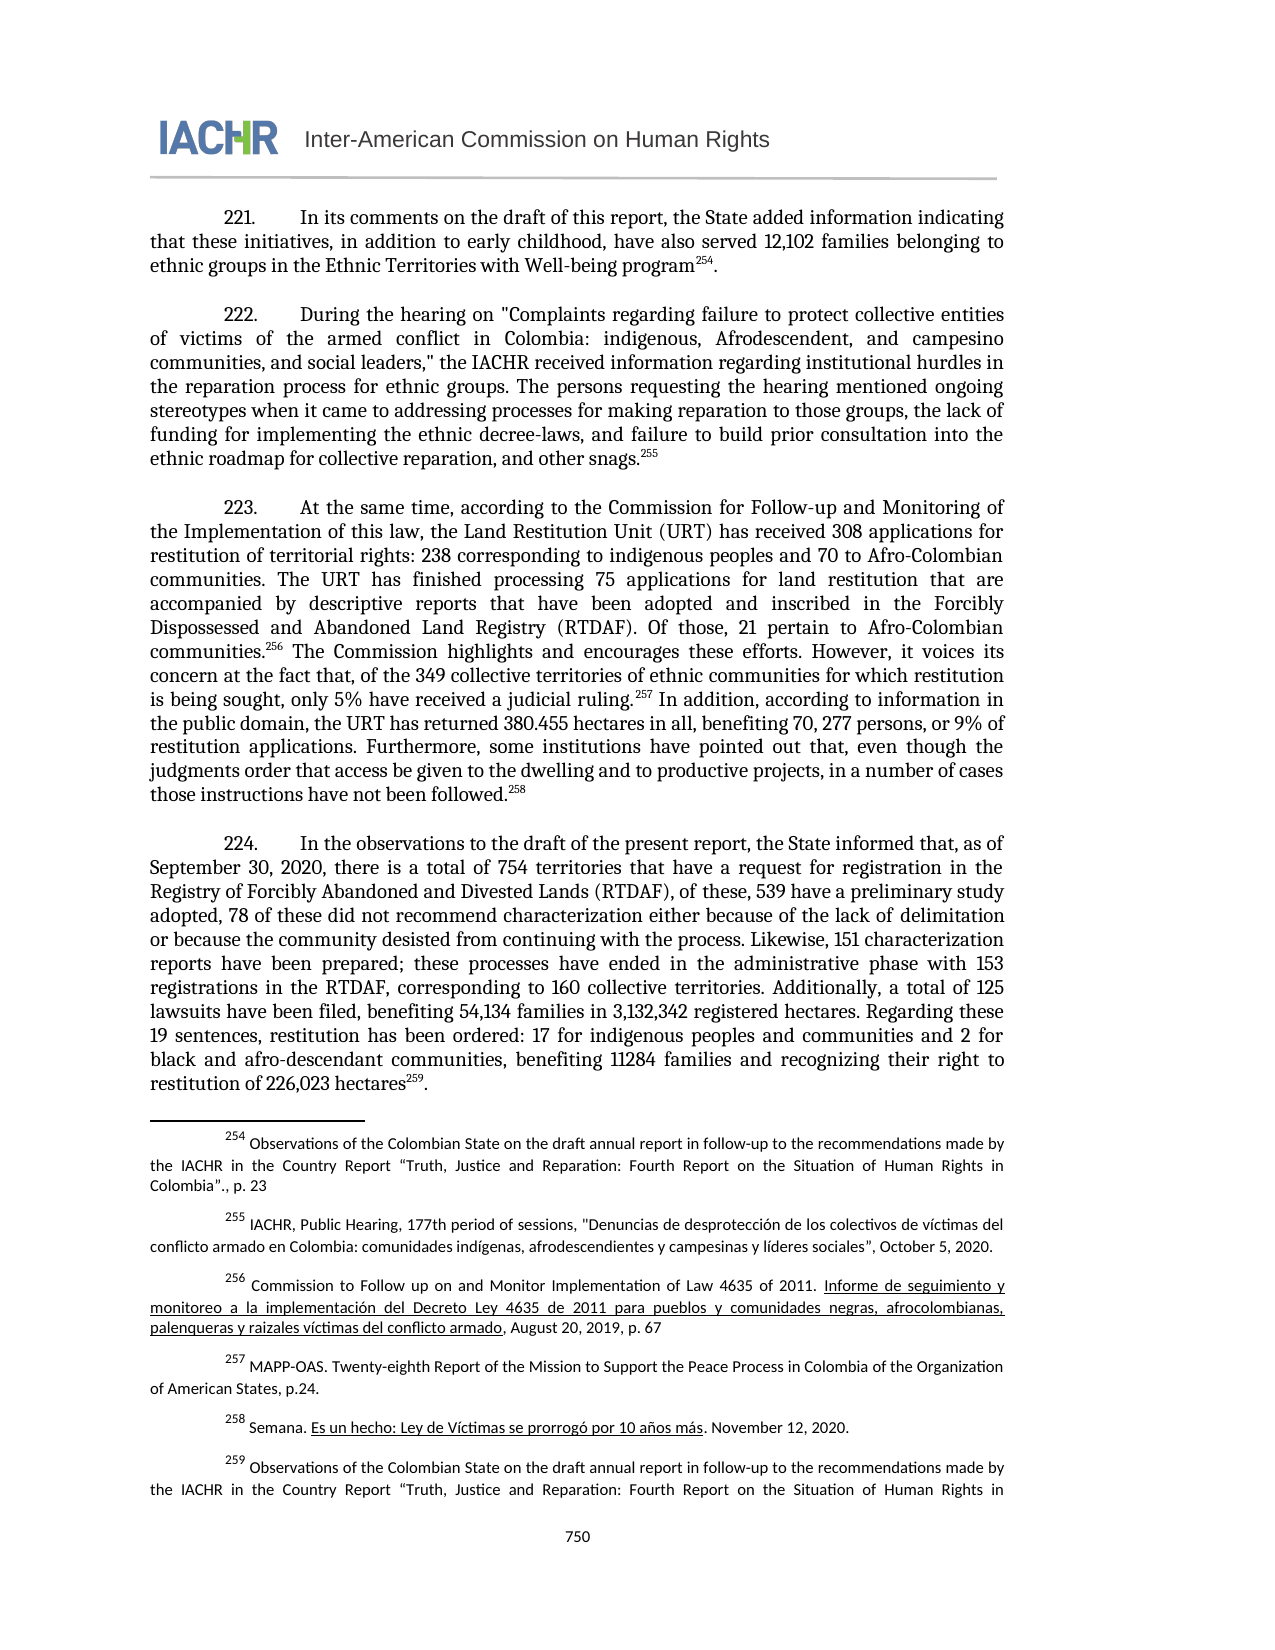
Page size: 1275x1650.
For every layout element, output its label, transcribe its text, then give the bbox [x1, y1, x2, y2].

picture [150, 110, 283, 166]
list In the observations to the draft of the present report, the State informed that, as of September 30, 2020, there is a total of 754 territories that have a request for registration in the Registry of Forcibly Abandoned and Divested Lands (RTDAF), of these, 539 have a preliminary study adopted, 78 of these did not recommend characterization either because of the lack of delimitation or because the community desisted from continuing with the process. Likewise, 151 characterization reports have been prepared; these processes have ended in the administrative phase with 153 registrations in the RTDAF, corresponding to 160 collective territories. Additionally, a total of 125 lawsuits have been filed, benefiting 54,134 families in 3,132,342 registered hectares. Regarding these 19 sentences, restitution has been ordered: 17 for indigenous peoples and communities and 2 for black and afro-descendant communities, benefiting 11284 families and recognizing their right to restitution of 226,023 hectares. [150, 832, 1005, 1096]
list During the hearing on "Complaints regarding failure to protect collective entities of victims of the armed conflict in Colombia: indigenous, Afrodescendent, and campesino communities, and social leaders," the IACHR received information regarding institutional hurdles in the reparation process for ethnic groups. The persons requesting the hearing mentioned ongoing stereotypes when it came to addressing processes for making reparation to those groups, the lack of funding for implementing the ethnic decree-laws, and failure to build prior consultation into the ethnic roadmap for collective reparation, and other snags. [150, 303, 1005, 471]
list In its comments on the draft of this report, the State added information indicating that these initiatives, in addition to early childhood, have also served 12,102 families belonging to ethnic groups in the Ethnic Territories with Well-being program. [150, 206, 1005, 278]
list At the same time, according to the Commission for Follow-up and Monitoring of the Implementation of this law, the Land Restitution Unit (URT) has received 308 applications for restitution of territorial rights: 238 corresponding to indigenous peoples and 70 to Afro-Colombian communities. The URT has finished processing 75 applications for land restitution that are accompanied by descriptive reports that have been adopted and inscribed in the Forcibly Dispossessed and Abandoned Land Registry (RTDAF). Of those, 21 pertain to Afro-Colombian communities. The Commission highlights and encourages these efforts. However, it voices its concern at the fact that, of the 349 collective territories of ethnic communities for which restitution is being sought, only 5% have received a judicial ruling. In addition, according to information in the public domain, the URT has returned 380.455 hectares in all, benefiting 70, 277 persons, or 9% of restitution applications. Furthermore, some institutions have pointed out that, even though the judgments order that access be given to the dwelling and to productive projects, in a number of cases those instructions have not been followed. [150, 496, 1005, 807]
